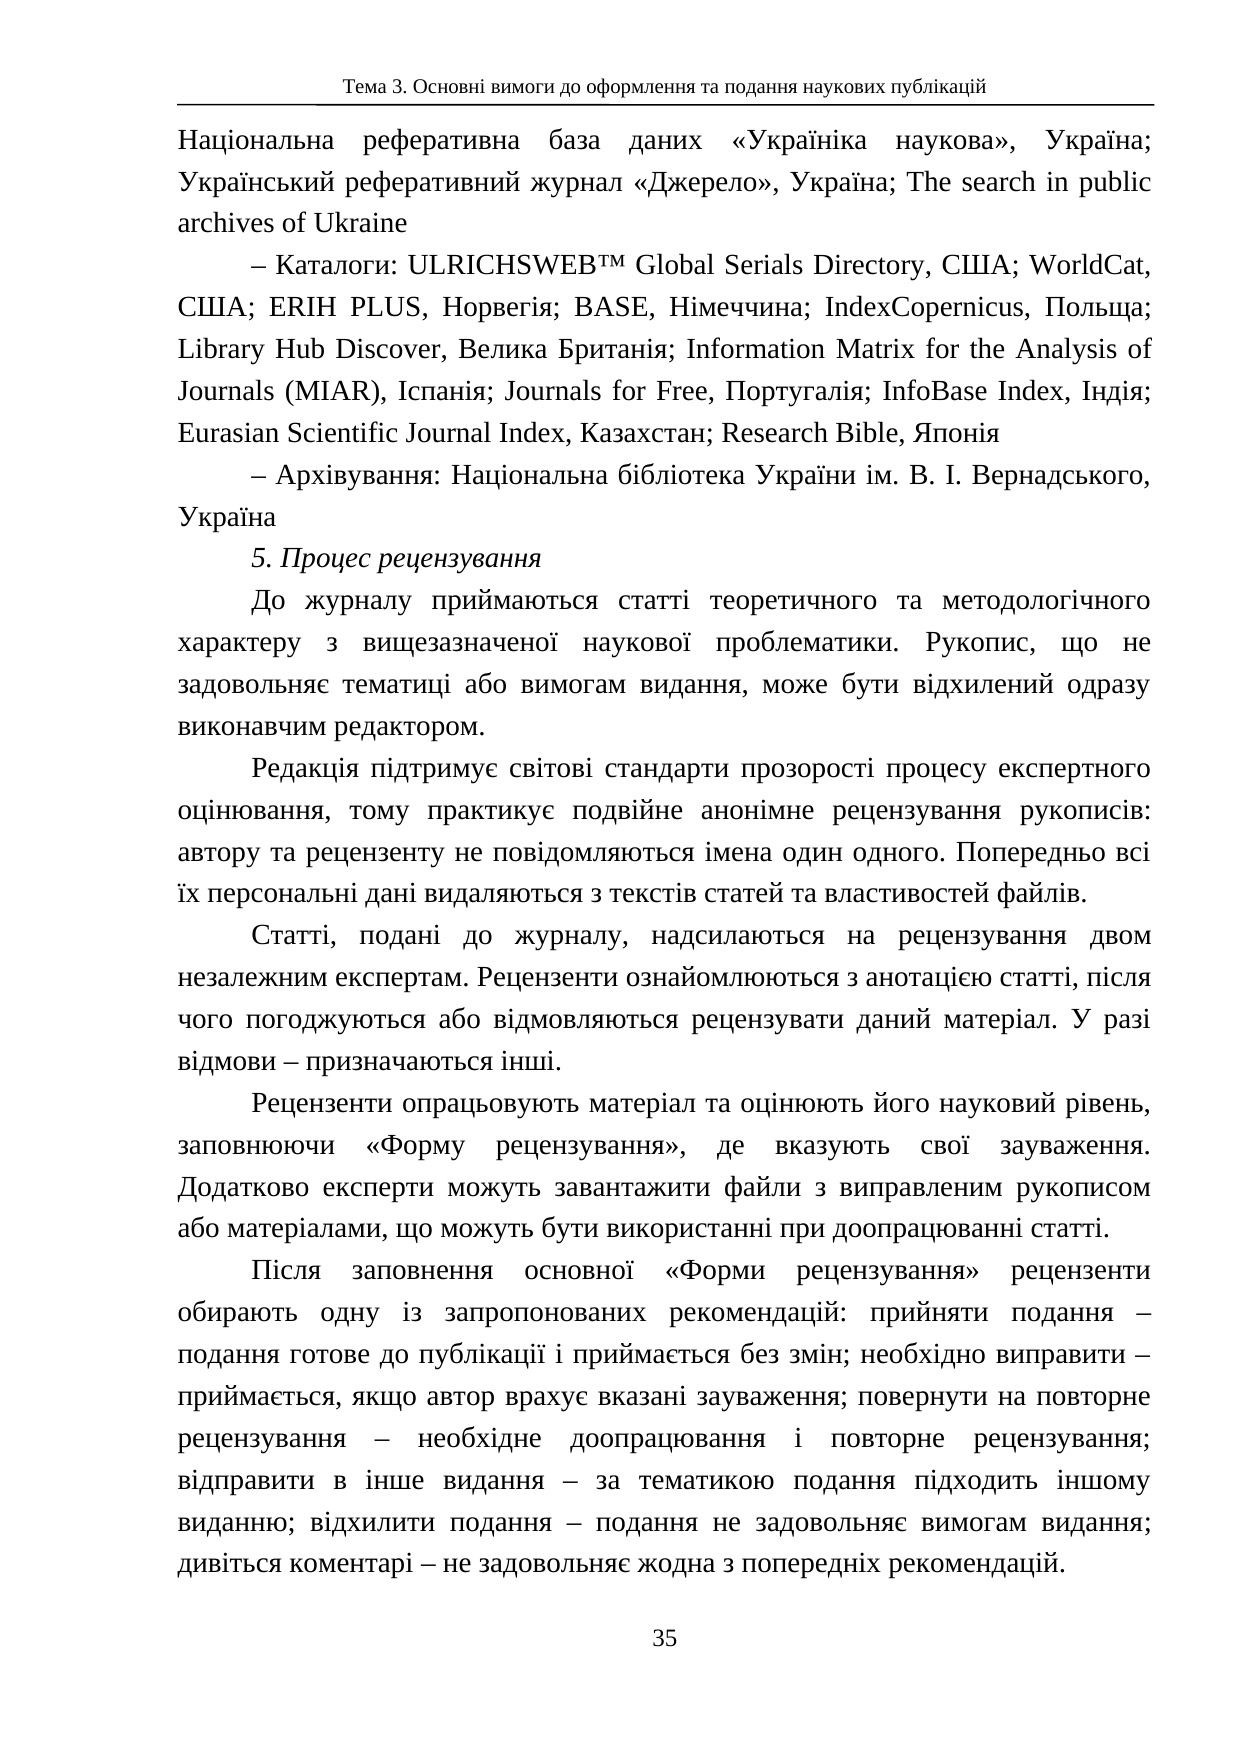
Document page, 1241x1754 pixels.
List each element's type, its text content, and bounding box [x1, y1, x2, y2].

text – Каталоги: ULRICHSWEB™ Global Serials Directory, США; WorldCat, США; ERIH PLUS, Норвегія; BASE, Німеччина; IndexCopernicus, Польща; Library Hub Discover, Велика Британія; Information Matrix for the Analysis of Journals (MIAR), Іспанія; Journals for Free, Португалія; InfoBase Index, Індія; Eurasian Scientific Journal Index, Казахстан; Research Bible, Японія [177, 247, 1152, 448]
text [177, 122, 1152, 239]
text – Архівування: Національна бібліотека України ім. В. І. Вернадського, Україна [177, 457, 1152, 532]
text Рецензенти опрацьовують матеріал та оцінюють його науковий рівень, заповнюючи «Форму рецензування», де вказують свої зауваження. Додатково експерти можуть завантажити файли з виправленим рукописом або матеріалами, що можуть бути використанні при доопрацюванні статті. [177, 1085, 1152, 1244]
text 5. Процес рецензування [177, 541, 1152, 574]
text Редакція підтримує світові стандарти прозорості процесу експертного оцінювання, тому практикує подвійне анонімне рецензування рукописів: автору та рецензенту не повідомляються імена один одного. Попередньо всі їх персональні дані видаляються з текстів статей та властивостей файлів. [177, 750, 1152, 909]
text Статті, подані до журналу, надсилаються на рецензування двом незалежним експертам. Рецензенти ознайомлюються з анотацією статті, після чого погоджуються або відмовляються рецензувати даний матеріал. У разі відмови – призначаються інші. [177, 917, 1152, 1077]
text До журналу приймаються статті теоретичного та методологічного характеру з вищезазначеної наукової проблематики. Рукопис, що не задовольняє тематиці або вимогам видання, може бути відхилений одразу виконавчим редактором. [177, 582, 1152, 742]
text Після заповнення основної «Форми рецензування» рецензенти обирають одну із запропонованих рекомендацій: прийняти подання – подання готове до публікації і приймається без змін; необхідно виправити – приймається, якщо автор врахує вказані зауваження; повернути на повторне рецензування – необхідне доопрацювання і повторне рецензування; відправити в інше видання – за тематикою подання підходить іншому виданню; відхилити подання – подання не задовольняє вимогам видання; дивіться коментарі – не задовольняє жодна з попередніх рекомендацій. [177, 1252, 1152, 1579]
